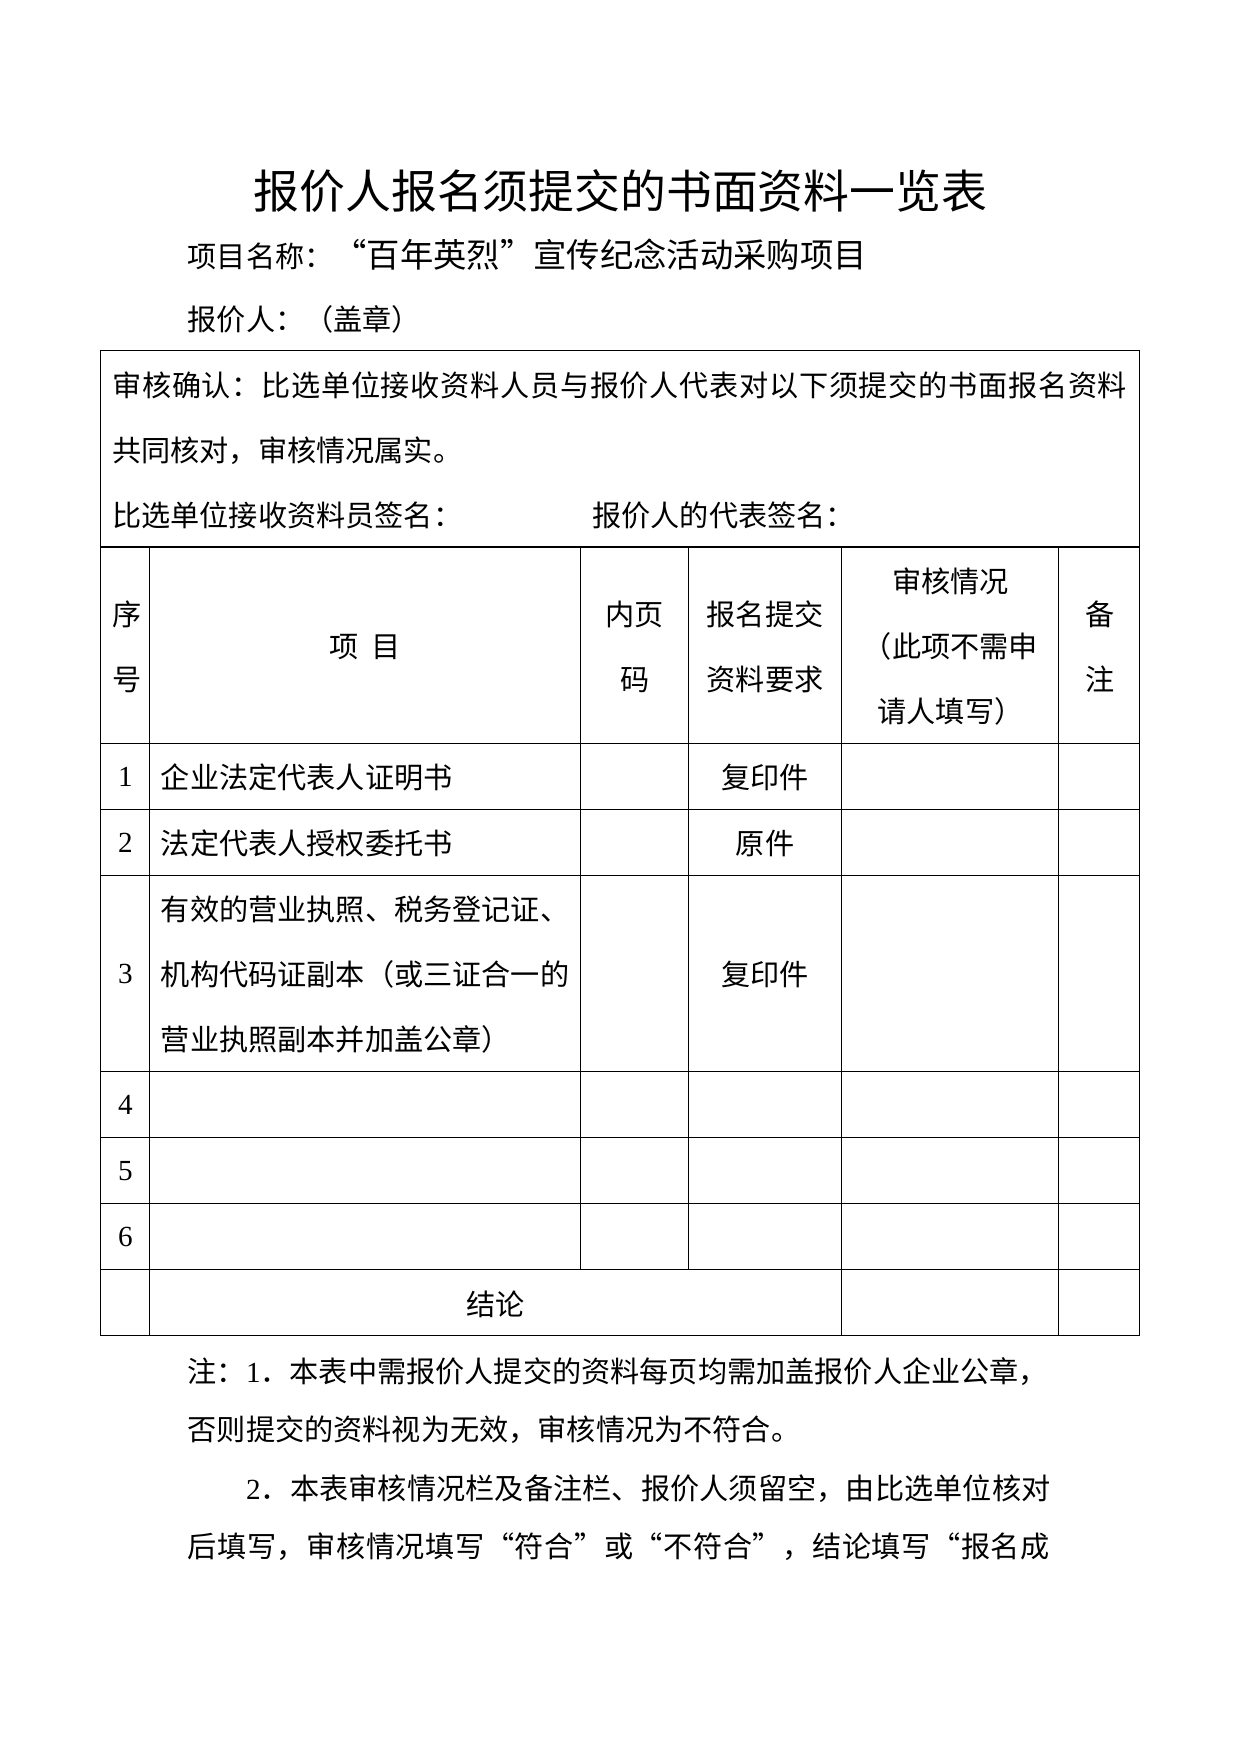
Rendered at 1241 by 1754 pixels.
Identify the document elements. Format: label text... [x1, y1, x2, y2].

table_cell 内页码 [581, 548, 688, 742]
table_cell 3 [101, 876, 149, 1071]
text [187, 1452, 1053, 1569]
table_cell 结论 [150, 1270, 841, 1335]
table_cell [842, 1270, 1058, 1335]
text 报价人：（盖章） [187, 285, 1053, 350]
table_cell [1059, 1138, 1139, 1203]
text 注：1．本表中需报价人提交的资料每页均需加盖报价人企业公章，否则提交的资料视为无效，审核情况为不符合。 [187, 1336, 1053, 1452]
text 项目名称：“百年英烈”宣传纪念活动采购项目 [187, 220, 1053, 285]
table_cell [689, 1138, 841, 1203]
table_cell 报名提交 资料要求 [689, 548, 841, 742]
table_cell 审核情况 （此项不需申请人填写） [842, 548, 1058, 742]
table_cell [1059, 810, 1139, 874]
table_cell [581, 1204, 688, 1269]
table_cell [689, 1204, 841, 1269]
table_cell 复印件 [689, 744, 841, 808]
table_cell [581, 1072, 688, 1137]
table_cell [842, 810, 1058, 874]
table_cell 企业法定代表人证明书 [150, 744, 580, 808]
table_cell [842, 744, 1058, 808]
table_cell [842, 876, 1058, 1071]
table_cell 备注 [1059, 548, 1139, 742]
table_cell [1059, 1204, 1139, 1269]
table_header 审核确认：比选单位接收资料人员与报价人代表对以下须提交的书面报名资料共同核对，审核情况属实。 比选单位接收资料员签名： 报价人的代表签名： [101, 351, 1139, 546]
table_cell [842, 1204, 1058, 1269]
table_cell [689, 1072, 841, 1137]
table_cell [581, 744, 688, 808]
table_cell 有效的营业执照、税务登记证、机构代码证副本（或三证合一的营业执照副本并加盖公章） [150, 876, 580, 1071]
table_cell 序号 [101, 548, 149, 742]
table_cell [150, 1204, 580, 1269]
table_cell 4 [101, 1072, 149, 1137]
table_cell [150, 1138, 580, 1203]
table_cell 2 [101, 810, 149, 874]
table_cell [1059, 1270, 1139, 1335]
table_cell 复印件 [689, 876, 841, 1071]
table_cell [101, 1270, 149, 1335]
table_cell 法定代表人授权委托书 [150, 810, 580, 874]
table_cell [1059, 876, 1139, 1071]
table_cell 原件 [689, 810, 841, 874]
table_cell 6 [101, 1204, 149, 1269]
table_cell [842, 1138, 1058, 1203]
table_cell [581, 810, 688, 874]
table_cell 1 [101, 744, 149, 808]
text 报价人报名须提交的书面资料一览表 [187, 162, 1053, 220]
table_cell [1059, 1072, 1139, 1137]
table_cell [581, 876, 688, 1071]
table_cell [581, 1138, 688, 1203]
table_cell 5 [101, 1138, 149, 1203]
table_cell [150, 1072, 580, 1137]
table_cell [842, 1072, 1058, 1137]
table_cell [1059, 744, 1139, 808]
table_cell 项 目 [150, 548, 580, 742]
